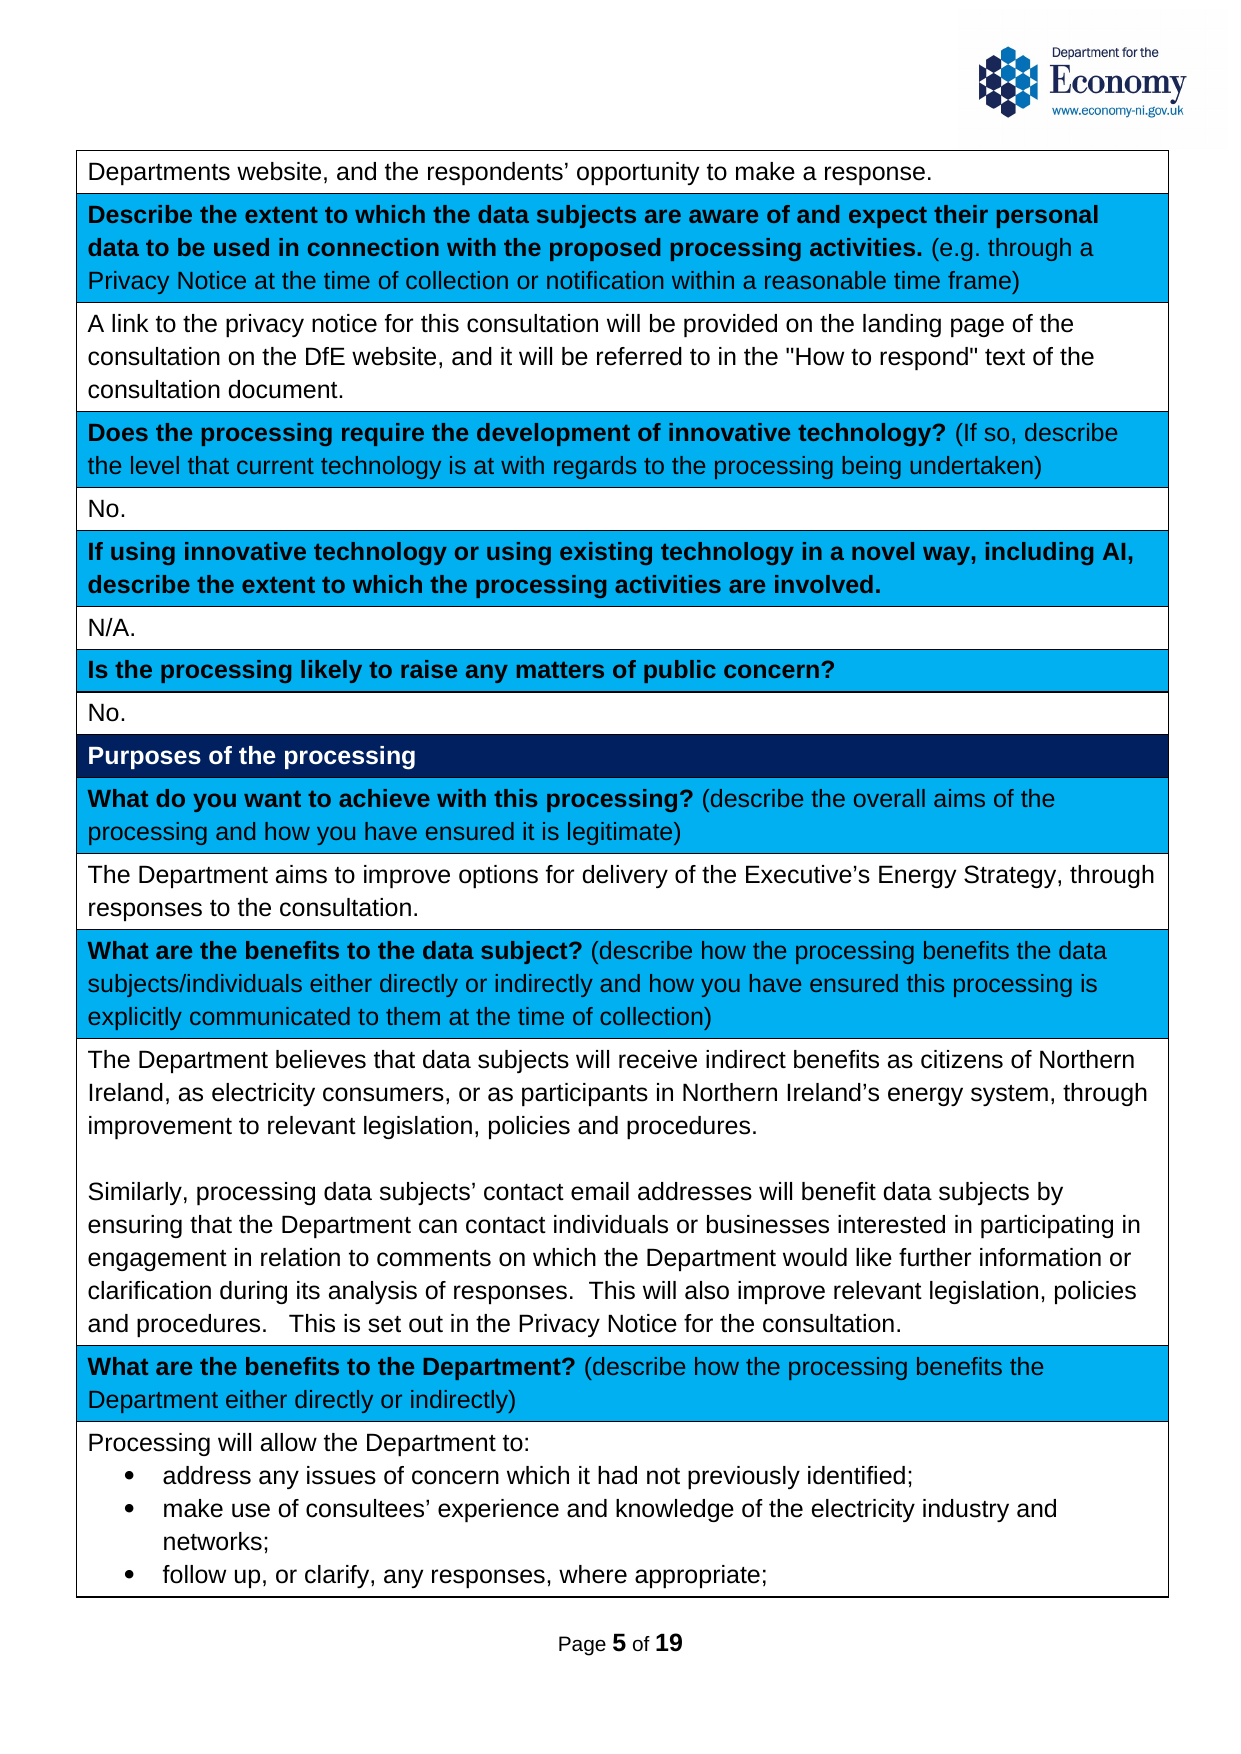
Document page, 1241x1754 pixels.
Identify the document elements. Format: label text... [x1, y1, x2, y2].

picture [957, 9, 1228, 149]
table_cell What do you want to achieve with this processing? (describe the overall aims of the processing and how you have ensured it is legitimate) [77, 778, 1168, 853]
table_cell The Department believes that data subjects will receive indirect benefits as citizens of Northern Ireland, as electricity consumers, or as participants in Northern Ireland’s energy system, through improvement to relevant legislation, policies and procedures. Similarly, processing data subjects’ contact email addresses will benefit data subjects by ensuring that the Department can contact individuals or businesses interested in participating in engagement in relation to comments on which the Department would like further information or clarification during its analysis of responses. This will also improve relevant legislation, policies and procedures. This is set out in the Privacy Notice for the consultation. [77, 1039, 1168, 1345]
table_cell What are the benefits to the Department? (describe how the processing benefits the Department either directly or indirectly) [77, 1346, 1168, 1421]
table_cell What are the benefits to the data subject? (describe how the processing benefits the data subjects/individuals either directly or indirectly and how you have ensured this processing is explicitly communicated to them at the time of collection) [77, 930, 1168, 1038]
table_cell Does the processing require the development of innovative technology? (If so, describe the level that current technology is at with regards to the processing being undertaken) [77, 412, 1168, 487]
table_cell Describe the extent to which the data subjects are aware of and expect their personal data to be used in connection with the proposed processing activities. (e.g. through a Privacy Notice at the time of collection or notification within a reasonable time frame) [77, 194, 1168, 302]
table_cell Purposes of the processing [77, 735, 1168, 777]
table_cell The Department aims to improve options for delivery of the Executive’s Energy Strategy, through responses to the consultation. [77, 854, 1168, 929]
table_cell Is the processing likely to raise any matters of public concern? [77, 650, 1168, 691]
table_cell N/A. [77, 607, 1168, 648]
table_cell A link to the privacy notice for this consultation will be provided on the landing page of the consultation on the DfE website, and it will be referred to in the "How to respond" text of the consultation document. [77, 303, 1168, 411]
table_cell No. [77, 488, 1168, 530]
table_cell If using innovative technology or using existing technology in a novel way, including AI, describe the extent to which the processing activities are involved. [77, 531, 1168, 606]
table_cell No. [77, 693, 1168, 734]
